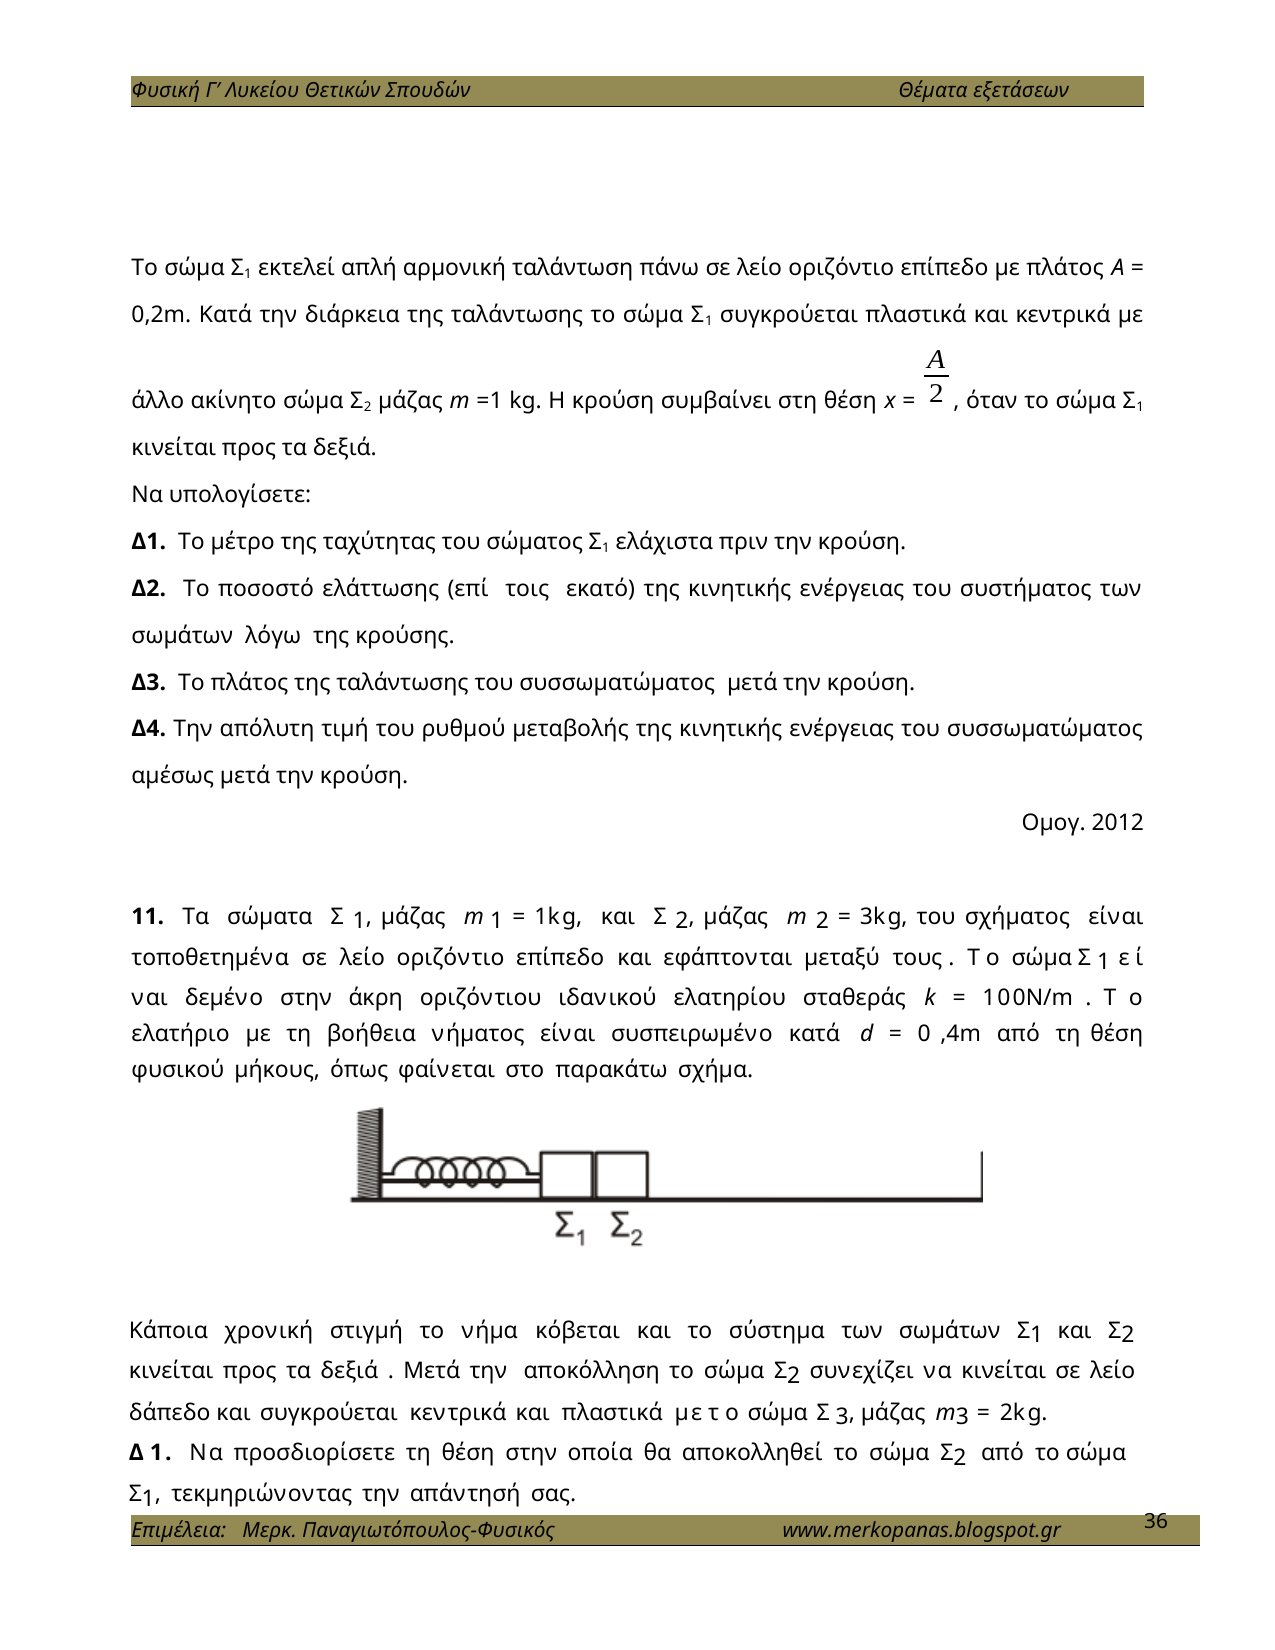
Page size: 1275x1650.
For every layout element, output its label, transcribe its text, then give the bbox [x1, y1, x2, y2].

text Ομογ. 2012 [131, 806, 1144, 837]
text Δ 1. Να προσδιορίσετε τη θέση στην οποία θα αποκολληθεί το σώμα Σ2 από το σώμα Σ1, τεκμηριώνοντας την απάντησή σας. [128, 1436, 1147, 1513]
text Να υπολογίσετε: [131, 478, 1144, 509]
text Το σώμα Σ1 εκτελεί απλή αρμονική ταλάντωση πάνω σε λείο οριζόντιο επίπεδο με πλάτος Α = 0,2m. Κατά την διάρκεια της ταλάντωσης το σώμα Σ1 συγκρούεται πλαστικά και κεντρικά με άλλο ακίνητο σώμα Σ2 μάζας m =1 kg. Η κρούση συμβαίνει στη θέση x = , όταν το σώμα Σ1 κινείται προς τα δεξιά. [131, 251, 1144, 462]
text Δ4. Την απόλυτη τιμή του ρυθμού μεταβολής της κινητικής ενέργειας του συσσωματώματος αμέσως μετά την κρούση. [131, 712, 1144, 790]
text Δ3. Το πλάτος της ταλάντωσης του συσσωματώματος μετά την κρούση. [131, 665, 1144, 697]
text Δ1. Το μέτρο της ταχύτητας του σώματος Σ1 ελάχιστα πριν την κρούση. [131, 525, 1144, 556]
picture [344, 1098, 983, 1255]
text Κάποια χρονική στιγμή το νήμα κόβεται και το σύστημα των σωμάτων Σ1 και Σ2 κινείται προς τα δεξιά . Μετά την αποκόλληση το σώμα Σ2 συνεχίζει να κινείται σε λείο δάπεδο και συγκρούεται κεντρικά και πλαστικά με τ ο σώμα Σ 3, μάζας m3 = 2kg. [128, 1313, 1135, 1431]
text 11. Τα σώματα Σ 1, μάζας m 1 = 1kg, και Σ 2, μάζας m 2 = 3kg, του σχήματος είναι τοποθετημένα σε λείο οριζόντιο επίπεδο και εφάπτονται μεταξύ τους . Τ ο σώμα Σ 1 ε ί ναι δεμένο στην άκρη οριζόντιου ιδανικού ελατηρίου σταθεράς k = 100N/m . Τ ο ελατήριο με τη βοήθεια νήματος είναι συσπειρωμένο κατά d = 0 ,4m από τη θέση φυσικού μήκους, όπως φαίνεται στο παρακάτω σχήμα. [131, 900, 1144, 1084]
text Δ2. Το ποσοστό ελάττωσης (επί τοις εκατό) της κινητικής ενέργειας του συστήματος των σωμάτων λόγω της κρούσης. [131, 572, 1144, 650]
